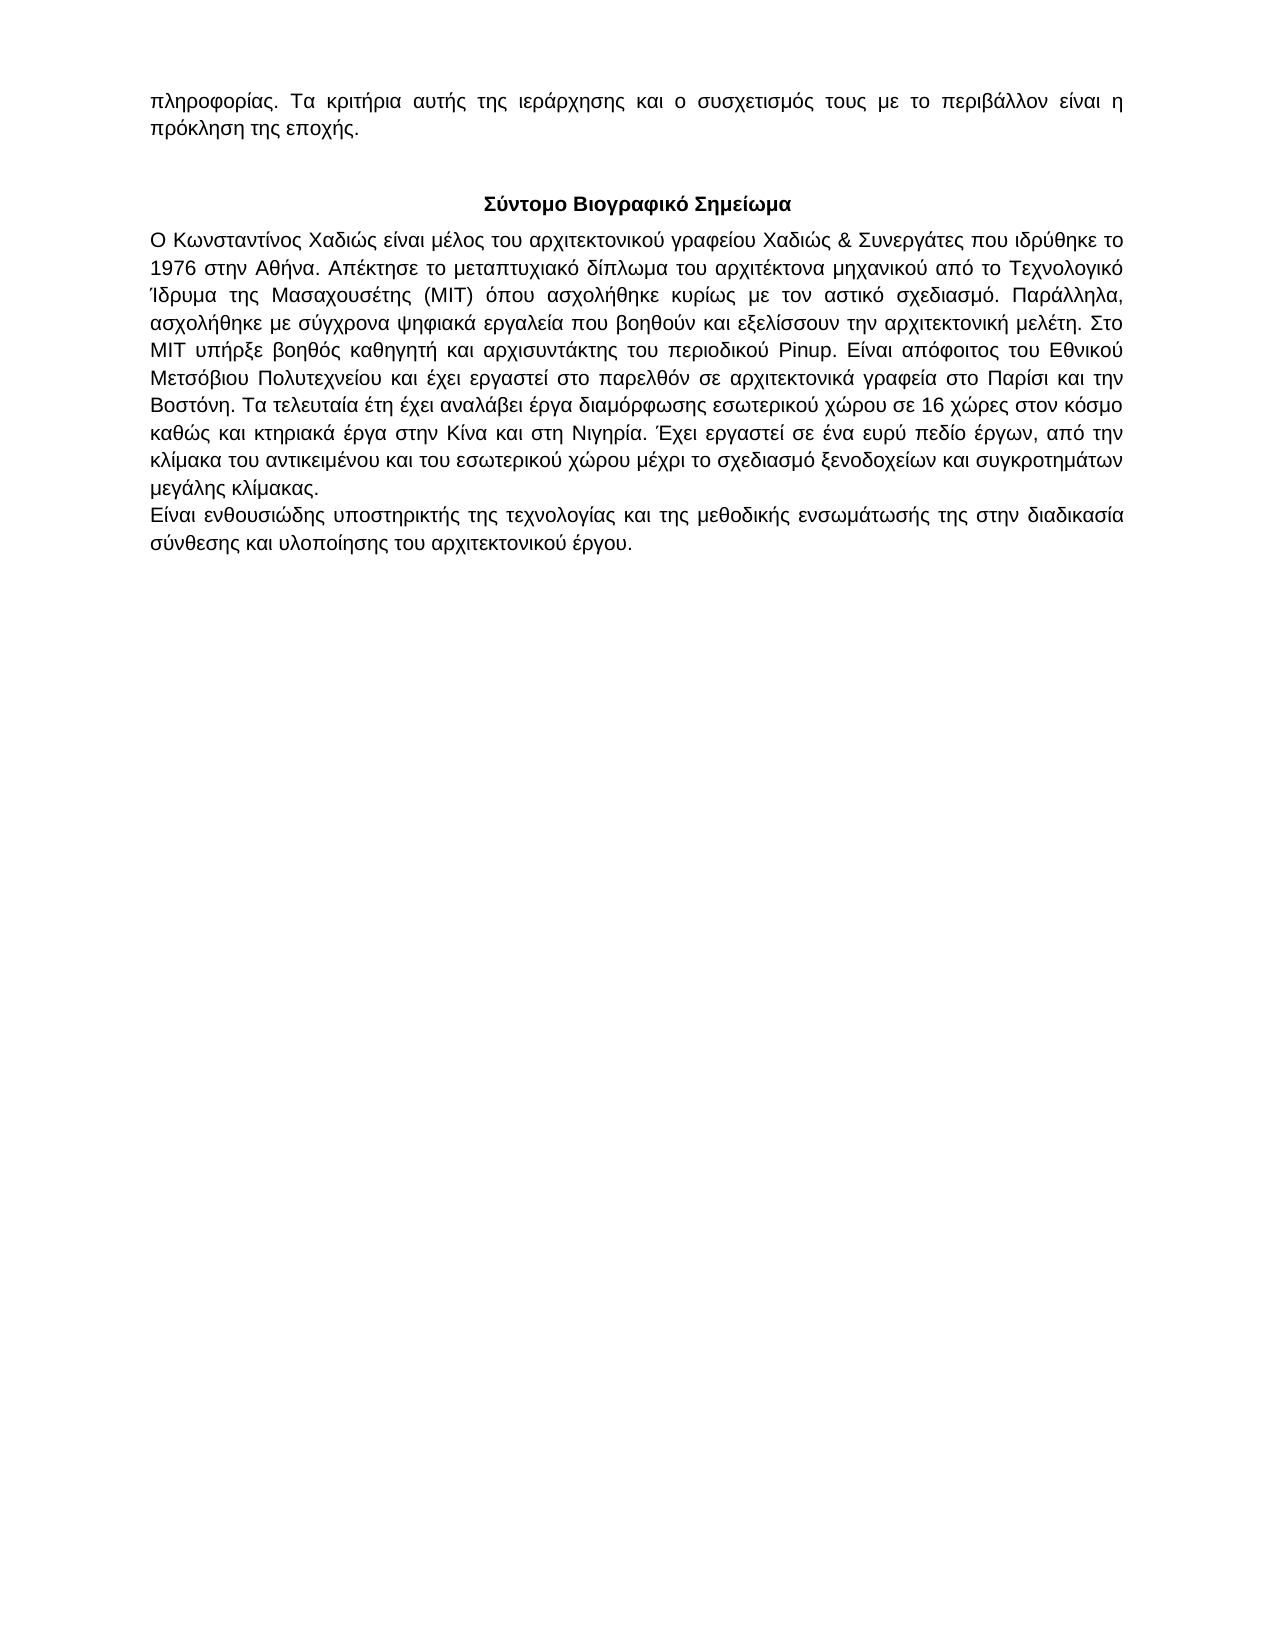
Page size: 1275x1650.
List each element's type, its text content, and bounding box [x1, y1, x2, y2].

text Σύντομο Βιογραφικό Σημείωμα [150, 192, 1125, 216]
text Ο Κωνσταντίνος Χαδιώς είναι μέλος του αρχιτεκτονικού γραφείου Χαδιώς & Συνεργάτες που ιδρύθηκε το 1976 στην Αθήνα. Απέκτησε το μεταπτυχιακό δίπλωμα του αρχιτέκτονα μηχανικού από το Τεχνολογικό Ίδρυμα της Μασαχουσέτης (MIT) όπου ασχολήθηκε κυρίως με τον αστικό σχεδιασμό. Παράλληλα, ασχολήθηκε με σύγχρονα ψηφιακά εργαλεία που βοηθούν και εξελίσσουν την αρχιτεκτονική μελέτη. Στο ΜΙΤ υπήρξε βοηθός καθηγητή και αρχισυντάκτης του περιοδικού Pinup. Είναι απόφοιτος του Εθνικού Μετσόβιου Πολυτεχνείου και έχει εργαστεί στο παρελθόν σε αρχιτεκτονικά γραφεία στο Παρίσι και την Βοστόνη. Τα τελευταία έτη έχει αναλάβει έργα διαμόρφωσης εσωτερικού χώρου σε 16 χώρες στον κόσμο καθώς και κτηριακά έργα στην Κίνα και στη Νιγηρία. Έχει εργαστεί σε ένα ευρύ πεδίο έργων, από την κλίμακα του αντικειμένου και του εσωτερικού χώρου μέχρι το σχεδιασμό ξενοδοχείων και συγκροτημάτων μεγάλης κλίμακας. [150, 228, 1125, 499]
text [150, 89, 1125, 140]
text Είναι ενθουσιώδης υποστηρικτής της τεχνολογίας και της μεθοδικής ενσωμάτωσής της στην διαδικασία σύνθεσης και υλοποίησης του αρχιτεκτονικού έργου. [150, 503, 1125, 554]
